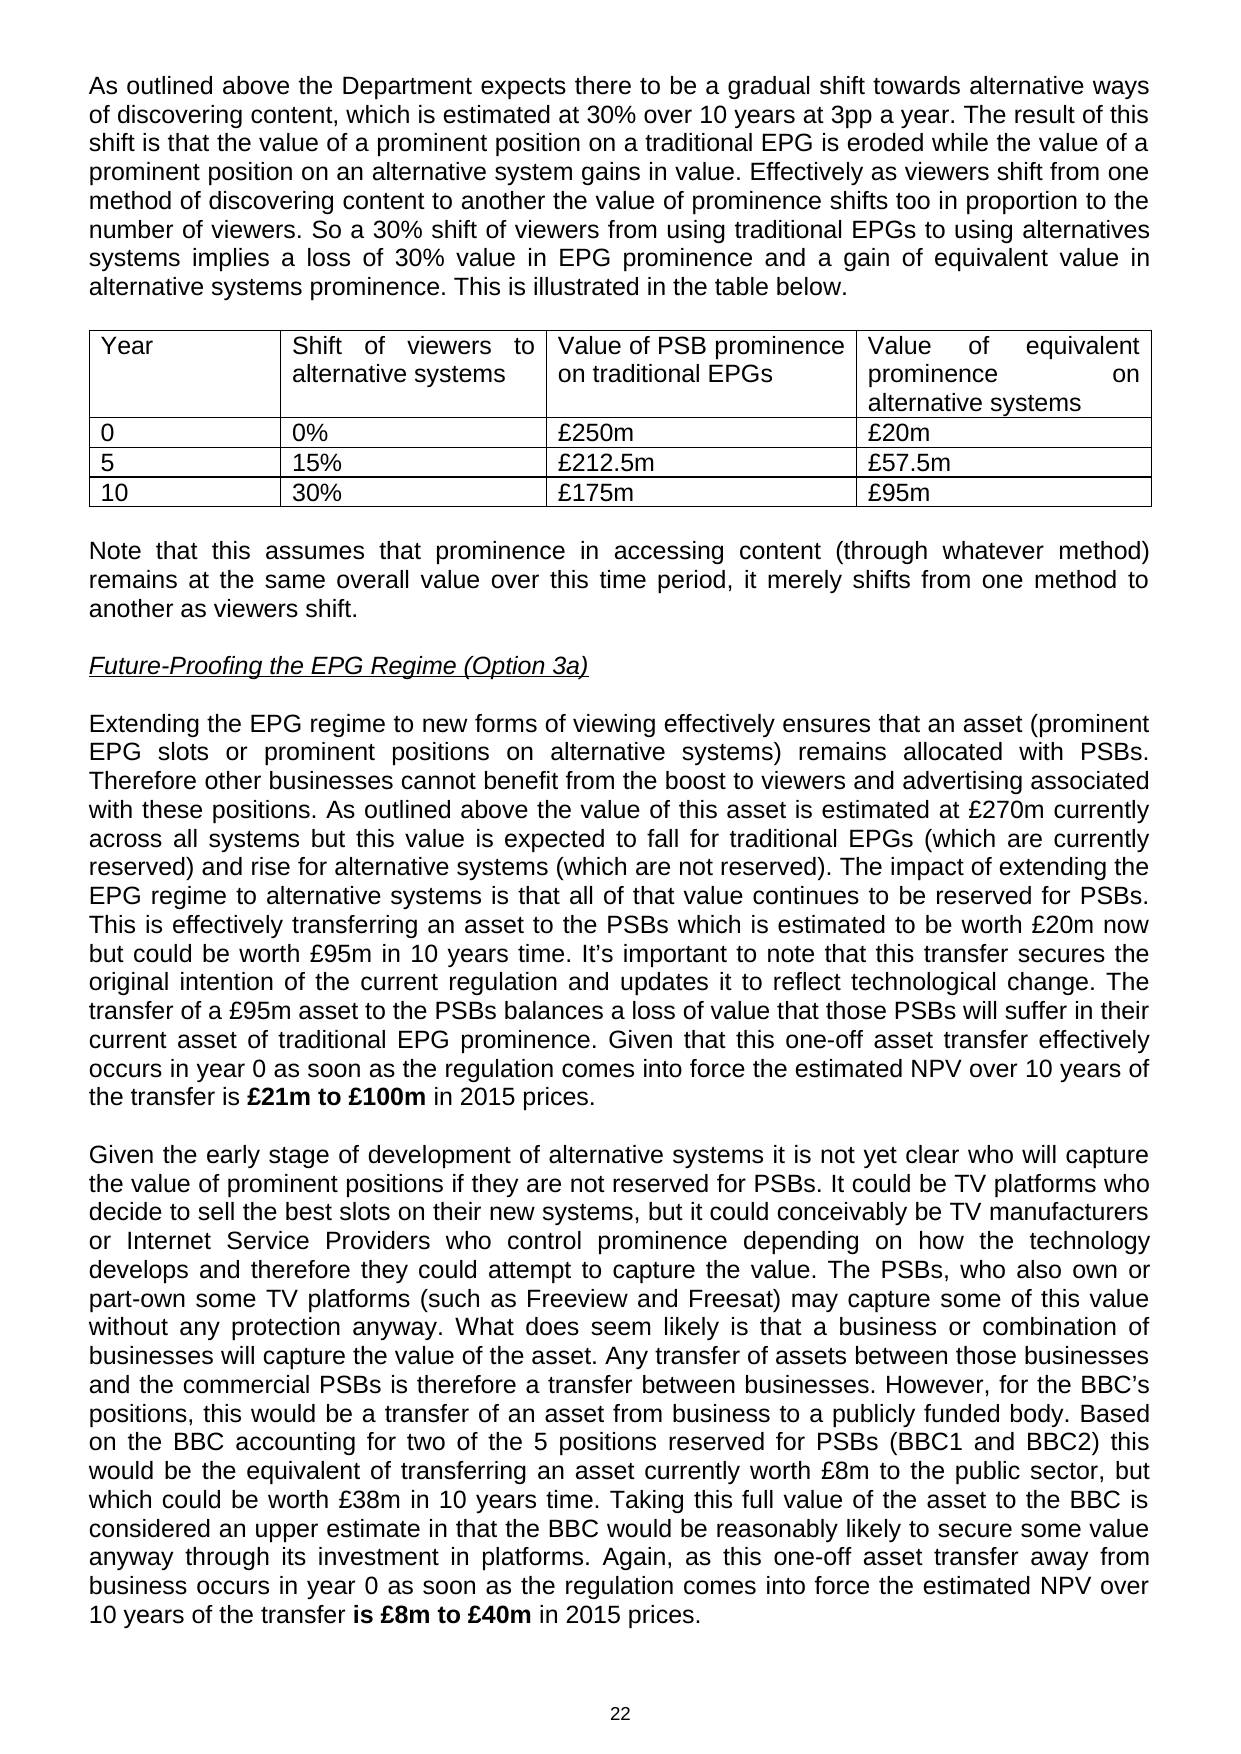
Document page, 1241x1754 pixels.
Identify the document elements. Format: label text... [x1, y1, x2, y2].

table_cell £57.5m [857, 448, 1151, 476]
text Future-Proofing the EPG Regime (Option 3a) [89, 651, 1152, 680]
text Given the early stage of development of alternative systems it is not yet clear who will capture the value of prominent positions if they are not reserved for PSBs. It could be TV platforms who decide to sell the best slots on their new systems, but it could conceivably be TV manufacturers or Internet Service Providers who control prominence depending on how the technology develops and therefore they could attempt to capture the value. The PSBs, who also own or part-own some TV platforms (such as Freeview and Freesat) may capture some of this value without any protection anyway. What does seem likely is that a business or combination of businesses will capture the value of the asset. Any transfer of assets between those businesses and the commercial PSBs is therefore a transfer between businesses. However, for the BBC’s positions, this would be a transfer of an asset from business to a publicly funded body. Based on the BBC accounting for two of the 5 positions reserved for PSBs (BBC1 and BBC2) this would be the equivalent of transferring an asset currently worth £8m to the public sector, but which could be worth £38m in 10 years time. Taking this full value of the asset to the BBC is considered an upper estimate in that the BBC would be reasonably likely to secure some value anyway through its investment in platforms. Again, as this one-off asset transfer away from business occurs in year 0 as soon as the regulation comes into force the estimated NPV over 10 years of the transfer is £8m to £40m in 2015 prices. [89, 1140, 1152, 1628]
table_cell 30% [281, 478, 546, 506]
table_cell 15% [281, 448, 546, 476]
table_header Value of equivalent prominence on alternative systems [857, 331, 1151, 417]
table_cell 0% [281, 418, 546, 447]
table_header Shift of viewers to alternative systems [281, 331, 546, 417]
table_cell £20m [857, 418, 1151, 447]
table_header Value of PSB prominence on traditional EPGs [547, 331, 856, 417]
table_cell 0 [90, 418, 280, 447]
table_cell £95m [857, 478, 1151, 506]
table_cell £250m [547, 418, 856, 447]
table_cell £212.5m [547, 448, 856, 476]
text Extending the EPG regime to new forms of viewing effectively ensures that an asset (prominent EPG slots or prominent positions on alternative systems) remains allocated with PSBs. Therefore other businesses cannot benefit from the boost to viewers and advertising associated with these positions. As outlined above the value of this asset is estimated at £270m currently across all systems but this value is expected to fall for traditional EPGs (which are currently reserved) and rise for alternative systems (which are not reserved). The impact of extending the EPG regime to alternative systems is that all of that value continues to be reserved for PSBs. This is effectively transferring an asset to the PSBs which is estimated to be worth £20m now but could be worth £95m in 10 years time. It’s important to note that this transfer secures the original intention of the current regulation and updates it to reflect technological change. The transfer of a £95m asset to the PSBs balances a loss of value that those PSBs will suffer in their current asset of traditional EPG prominence. Given that this one-off asset transfer effectively occurs in year 0 as soon as the regulation comes into force the estimated NPV over 10 years of the transfer is £21m to £100m in 2015 prices. [89, 708, 1152, 1111]
table_cell £175m [547, 478, 856, 506]
table_cell 10 [90, 478, 280, 506]
text Note that this assumes that prominence in accessing content (through whatever method) remains at the same overall value over this time period, it merely shifts from one method to another as viewers shift. [89, 536, 1152, 622]
table_cell 5 [90, 448, 280, 476]
table_header Year [90, 331, 280, 417]
text As outlined above the Department expects there to be a gradual shift towards alternative ways of discovering content, which is estimated at 30% over 10 years at 3pp a year. The result of this shift is that the value of a prominent position on a traditional EPG is eroded while the value of a prominent position on an alternative system gains in value. Effectively as viewers shift from one method of discovering content to another the value of prominence shifts too in proportion to the number of viewers. So a 30% shift of viewers from using traditional EPGs to using alternatives systems implies a loss of 30% value in EPG prominence and a gain of equivalent value in alternative systems prominence. This is illustrated in the table below. [89, 71, 1152, 301]
